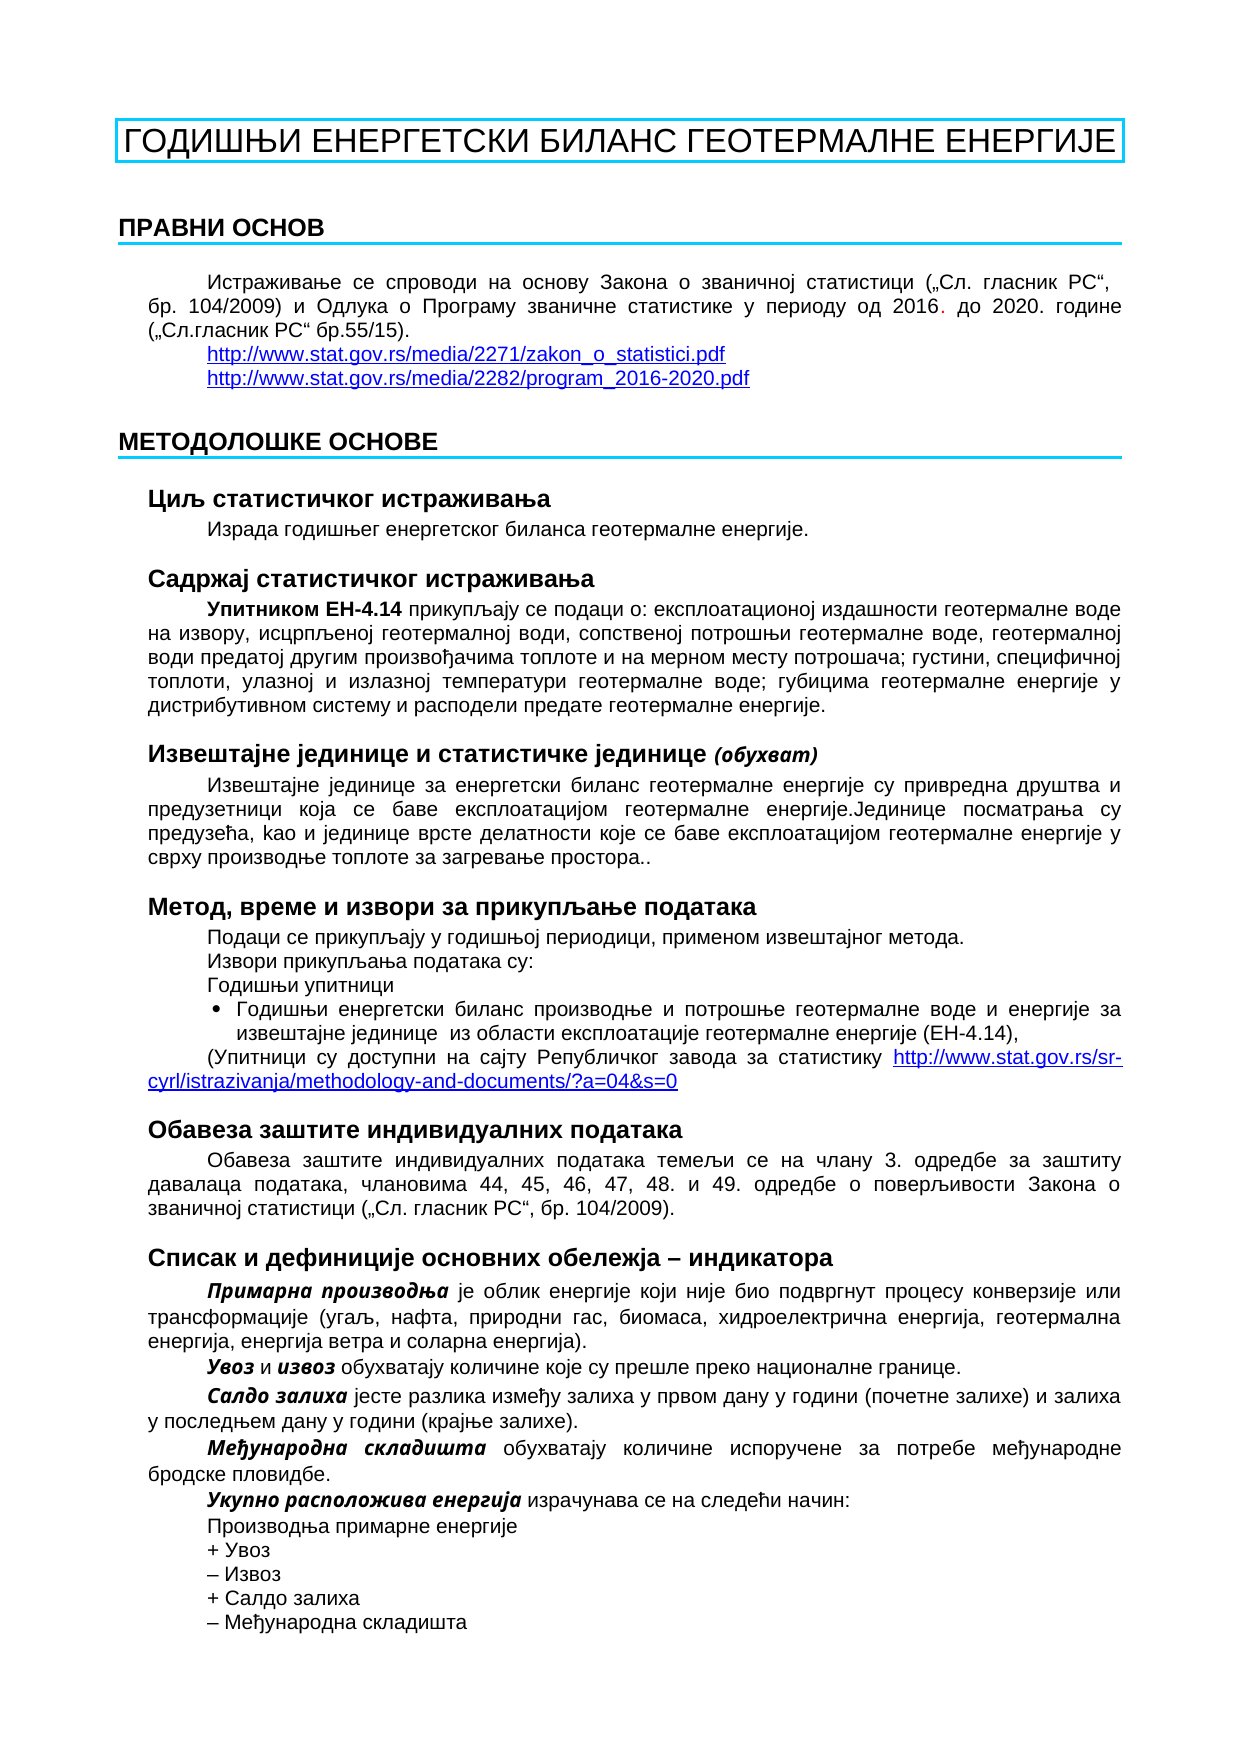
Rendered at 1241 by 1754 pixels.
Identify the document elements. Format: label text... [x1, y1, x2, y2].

text – Међународна складишта [148, 1610, 1122, 1634]
text + Салдо залиха [148, 1586, 1122, 1610]
text Примарна производња је облик енергије који није био подвргнут процесу конверзије или трансформације (угаљ, нафта, природни гас, биомаса, хидроелектрична енергија, геотермална енергија, енергија ветра и соларна енергија). [148, 1276, 1122, 1352]
text (Упитници су доступни на сајту Републичког завода за статистику http://www.stat.gov.rs/sr-cyrl/istrazivanja/methodology-and-documents/?a=04&s=0 [148, 1044, 1122, 1092]
text + Увоз [148, 1538, 1122, 1562]
text Међународна складишта обухватају количине испоручене за потребе међународне бродске пловидбе. [148, 1433, 1122, 1486]
text Производња примарне енергије [148, 1514, 1122, 1538]
text Подаци се прикупљају у годишњој периодици, применом извештајног метода. [148, 925, 1122, 949]
list Годишњи енергетски биланс производње и потрошње геотермалне воде и енергије за извештајне јединице из области експлоатације геотермалне енергије (ЕН-4.14), [213, 997, 1122, 1044]
text Укупно расположива енергија израчунава се на следећи начин: [148, 1486, 1122, 1514]
text – Извоз [148, 1562, 1122, 1586]
text Салдо залиха јесте разлика између залиха у првом дану у години (почетне залихе) и залиха у последњем дану у години (крајње залихе). [148, 1381, 1122, 1433]
text Извештајне јединице за енергетски биланс геотермалне енергије су привредна друштва и предузетници која се баве експлоатацијом геотермалне енергије.Jединице посматрања су предузећа, kао и јединице врсте делатности које се баве експлоатацијом геотермалне енергије у сврху производње топлоте за загревање простора.. [148, 773, 1122, 869]
text Садржај статистичког истраживања [148, 564, 1122, 592]
text Годишњи упитници [148, 973, 1122, 997]
text Израда годишњег енергетског биланса геотермалне енергије. [148, 517, 1122, 541]
text Увоз и извоз обухватају количине које су прешле преко националне границе. [148, 1352, 1122, 1381]
text Метод, време и извори за прикупљање података [148, 892, 1122, 921]
text Обавеза заштите индивидуалних података [148, 1115, 1122, 1144]
text Извори прикупљања података су: [148, 949, 1122, 973]
text Истраживање се спроводи на основу Закона о званичној статистици („Сл. гласник РС“, бр. 104/2009) и Одлука о Програму званичне статистике у периоду од 2016. до 2020. године („Сл.гласник РС“ бр.55/15). [148, 270, 1122, 342]
text ПРАВНИ ОСНОВ [118, 213, 1122, 242]
text ГОДИШЊИ ЕНЕРГЕТСКИ БИЛАНС ГЕОТЕРМАЛНЕ ЕНЕРГИЈЕ [118, 121, 1122, 160]
text http://www.stat.gov.rs/media/2282/program_2016-2020.pdf [148, 366, 1122, 389]
text МЕТОДОЛОШКЕ ОСНОВЕ [118, 427, 1122, 456]
text Циљ статистичког истраживања [148, 484, 1122, 513]
text Обавеза заштите индивидуалних података темељи се на члану 3. одредбе за заштиту давалаца података, члановима 44, 45, 46, 47, 48. и 49. одредбе о поверљивости Закона о званичној статистици („Сл. гласник РС“, бр. 104/2009). [148, 1148, 1122, 1220]
text Извештајне јединице и статистичке јединице (обухват) [148, 739, 1122, 769]
text http://www.stat.gov.rs/media/2271/zakon_o_statistici.pdf [148, 342, 1122, 366]
text Списак и дефиниције основних обележја – индикатора [148, 1243, 1122, 1272]
text Упитником ЕН-4.14 прикупљају се подаци о: експлоатационој издашности геотермалне воде на извору, исцрпљеној геотермалној води, сопственој потрошњи геотермалне воде, геотермалној води предатој другим произвођачима топлоте и на мерном месту потрошача; густини, специфичној топлоти, улазној и излазној температури геотермалне воде; губицима геотермалне енергије у дистрибутивном систему и расподели предате геотермалне енергије. [148, 597, 1122, 716]
